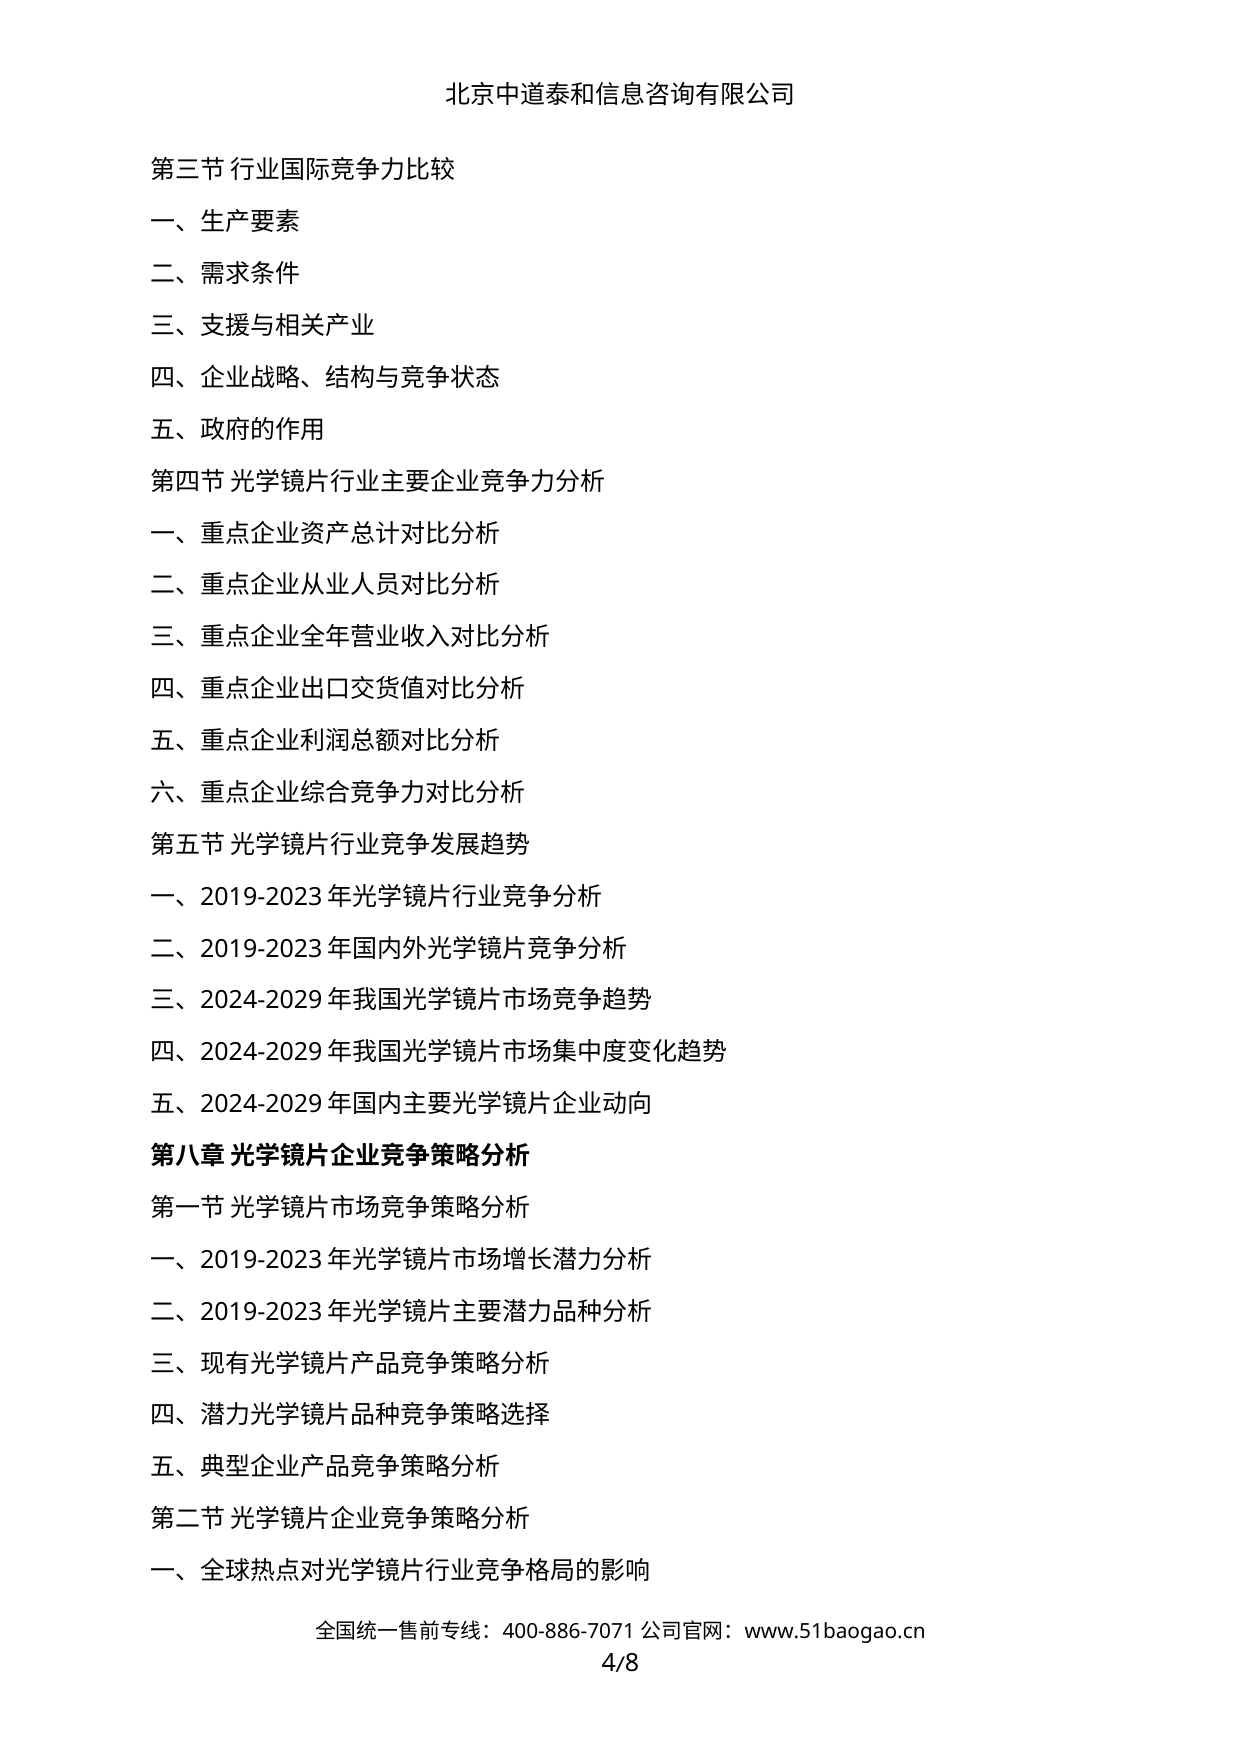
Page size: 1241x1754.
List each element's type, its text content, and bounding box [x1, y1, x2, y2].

text 二、需求条件 [150, 254, 1090, 290]
text 四、2024-2029年我国光学镜片市场集中度变化趋势 [150, 1032, 1090, 1068]
text 三、支援与相关产业 [150, 306, 1090, 342]
text 三、重点企业全年营业收入对比分析 [150, 617, 1090, 653]
text 一、2019-2023年光学镜片行业竞争分析 [150, 876, 1090, 912]
text 第二节 光学镜片企业竞争策略分析 [150, 1499, 1090, 1535]
text 第三节 行业国际竞争力比较 [150, 150, 1090, 186]
text 三、现有光学镜片产品竞争策略分析 [150, 1343, 1090, 1379]
text 二、2019-2023年光学镜片主要潜力品种分析 [150, 1291, 1090, 1327]
text 一、重点企业资产总计对比分析 [150, 513, 1090, 549]
text 五、典型企业产品竞争策略分析 [150, 1447, 1090, 1483]
text 二、2019-2023年国内外光学镜片竞争分析 [150, 928, 1090, 964]
text 五、重点企业利润总额对比分析 [150, 721, 1090, 757]
text 第一节 光学镜片市场竞争策略分析 [150, 1187, 1090, 1224]
text 五、政府的作用 [150, 409, 1090, 446]
text 三、2024-2029年我国光学镜片市场竞争趋势 [150, 980, 1090, 1016]
text 第八章 光学镜片企业竞争策略分析 [150, 1136, 1090, 1172]
text 一、生产要素 [150, 202, 1090, 238]
text 一、2019-2023年光学镜片市场增长潜力分析 [150, 1239, 1090, 1276]
text 四、企业战略、结构与竞争状态 [150, 357, 1090, 394]
text 第五节 光学镜片行业竞争发展趋势 [150, 824, 1090, 861]
text 六、重点企业综合竞争力对比分析 [150, 772, 1090, 809]
text 第四节 光学镜片行业主要企业竞争力分析 [150, 461, 1090, 497]
text 四、重点企业出口交货值对比分析 [150, 669, 1090, 705]
text 一、全球热点对光学镜片行业竞争格局的影响 [150, 1551, 1090, 1587]
text 二、重点企业从业人员对比分析 [150, 565, 1090, 601]
text 四、潜力光学镜片品种竞争策略选择 [150, 1395, 1090, 1431]
text 五、2024-2029年国内主要光学镜片企业动向 [150, 1084, 1090, 1120]
